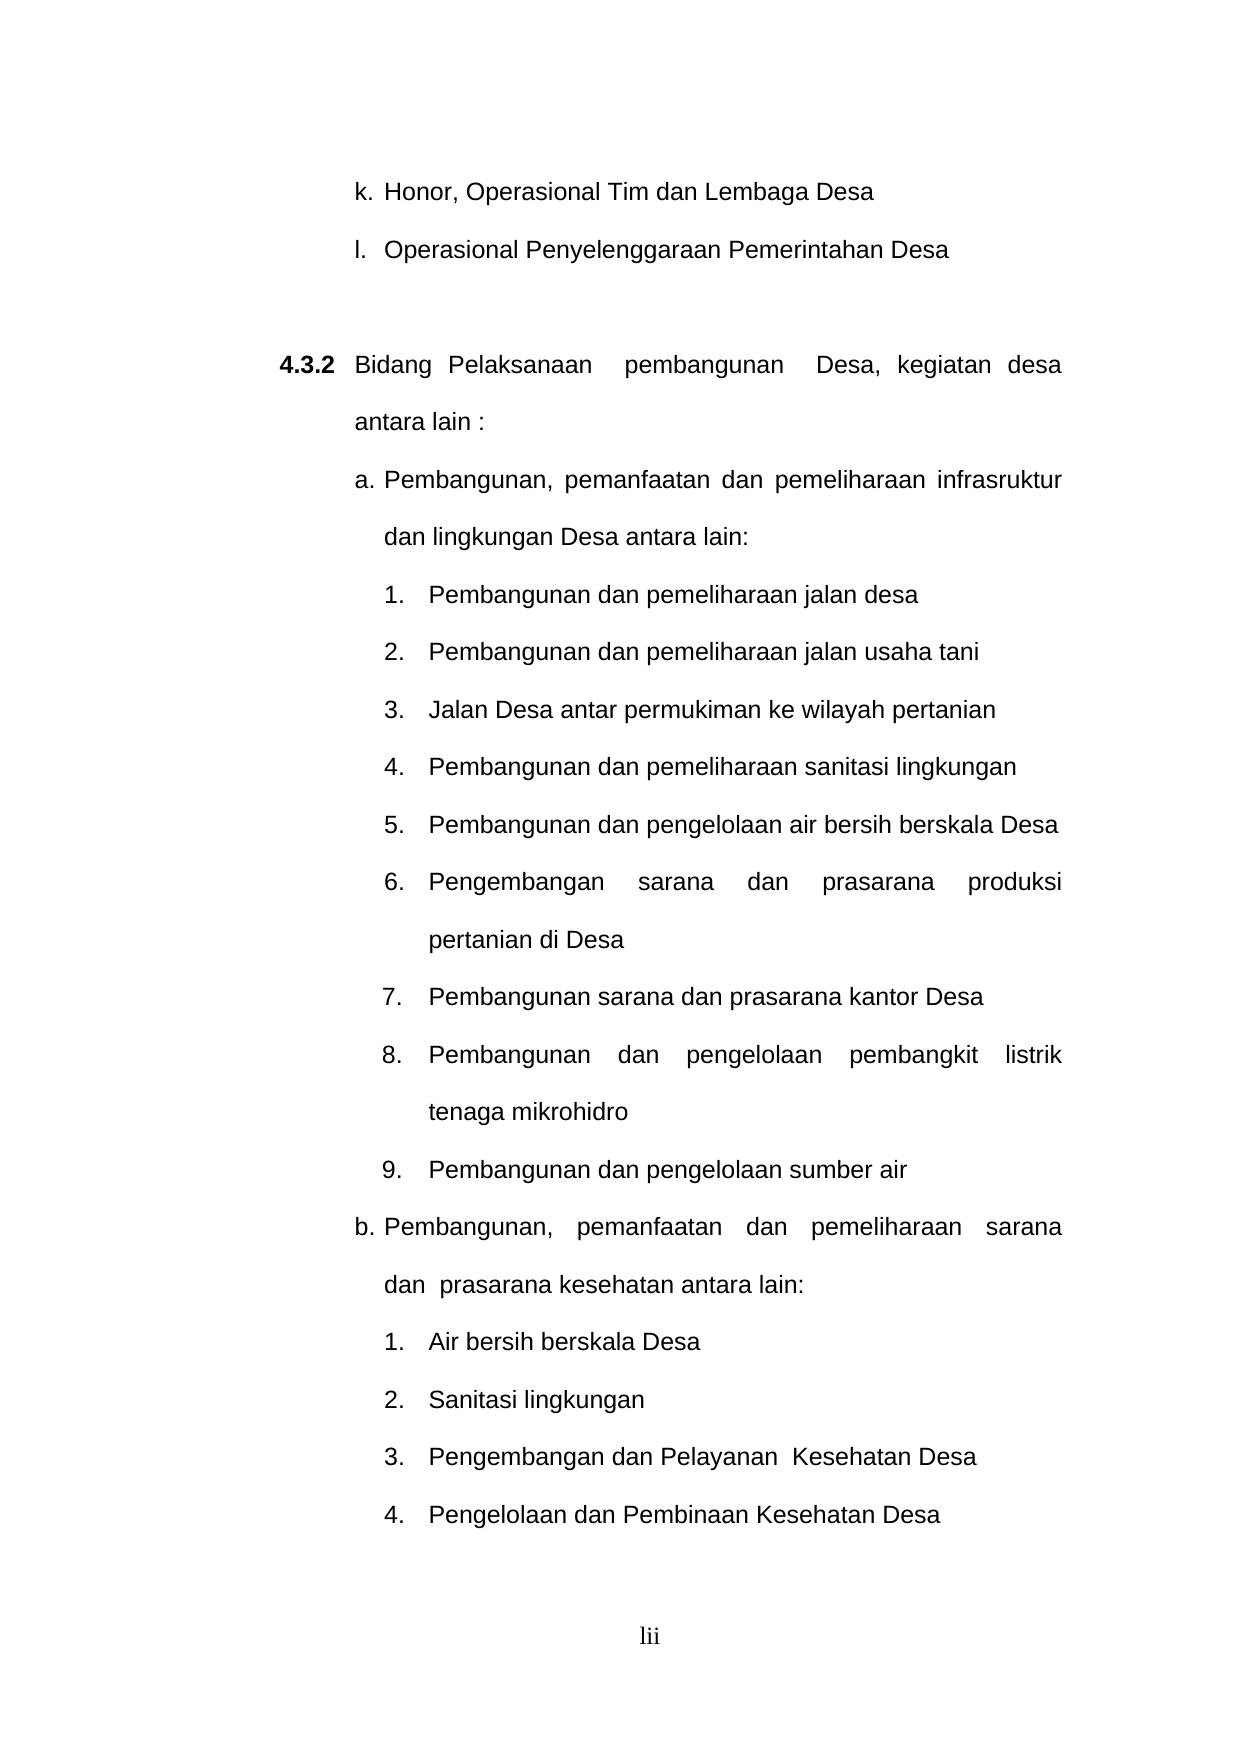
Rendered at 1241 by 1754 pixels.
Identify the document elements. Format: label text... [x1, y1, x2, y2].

list Sanitasi lingkungan [384, 1385, 1063, 1413]
list Pengelolaan dan Pembinaan Kesehatan Desa [384, 1500, 1063, 1528]
list Pembangunan sarana dan prasarana kantor Desa [382, 982, 1063, 1011]
list Pembangunan dan pengelolaan pembangkit listrik tenaga mikrohidro [382, 1040, 1063, 1126]
list Pembangunan, pemanfaatan dan pemeliharaan infrasruktur dan lingkungan Desa antara lain: [354, 465, 1063, 551]
list Pembangunan dan pengelolaan air bersih berskala Desa [384, 810, 1063, 838]
list Pembangunan dan pengelolaan sumber air [382, 1155, 1063, 1183]
list Pembangunan dan pemeliharaan sanitasi lingkungan [384, 752, 1063, 781]
list Pengembangan dan Pelayanan Kesehatan Desa [384, 1442, 1063, 1471]
list Pembangunan dan pemeliharaan jalan desa [384, 580, 1063, 608]
list Pengembangan sarana dan prasarana produksi pertanian di Desa [384, 867, 1063, 953]
list Bidang Pelaksanaan pembangunan Desa, kegiatan desa antara lain : [279, 350, 1063, 436]
list Air bersih berskala Desa [384, 1327, 1063, 1356]
list Jalan Desa antar permukiman ke wilayah pertanian [384, 695, 1063, 723]
list Honor, Operasional Tim dan Lembaga Desa [354, 177, 1063, 206]
list Operasional Penyelenggaraan Pemerintahan Desa [354, 235, 1063, 263]
list Pembangunan, pemanfaatan dan pemeliharaan sarana dan prasarana kesehatan antara lain: [354, 1212, 1063, 1298]
list Pembangunan dan pemeliharaan jalan usaha tani [384, 637, 1063, 666]
